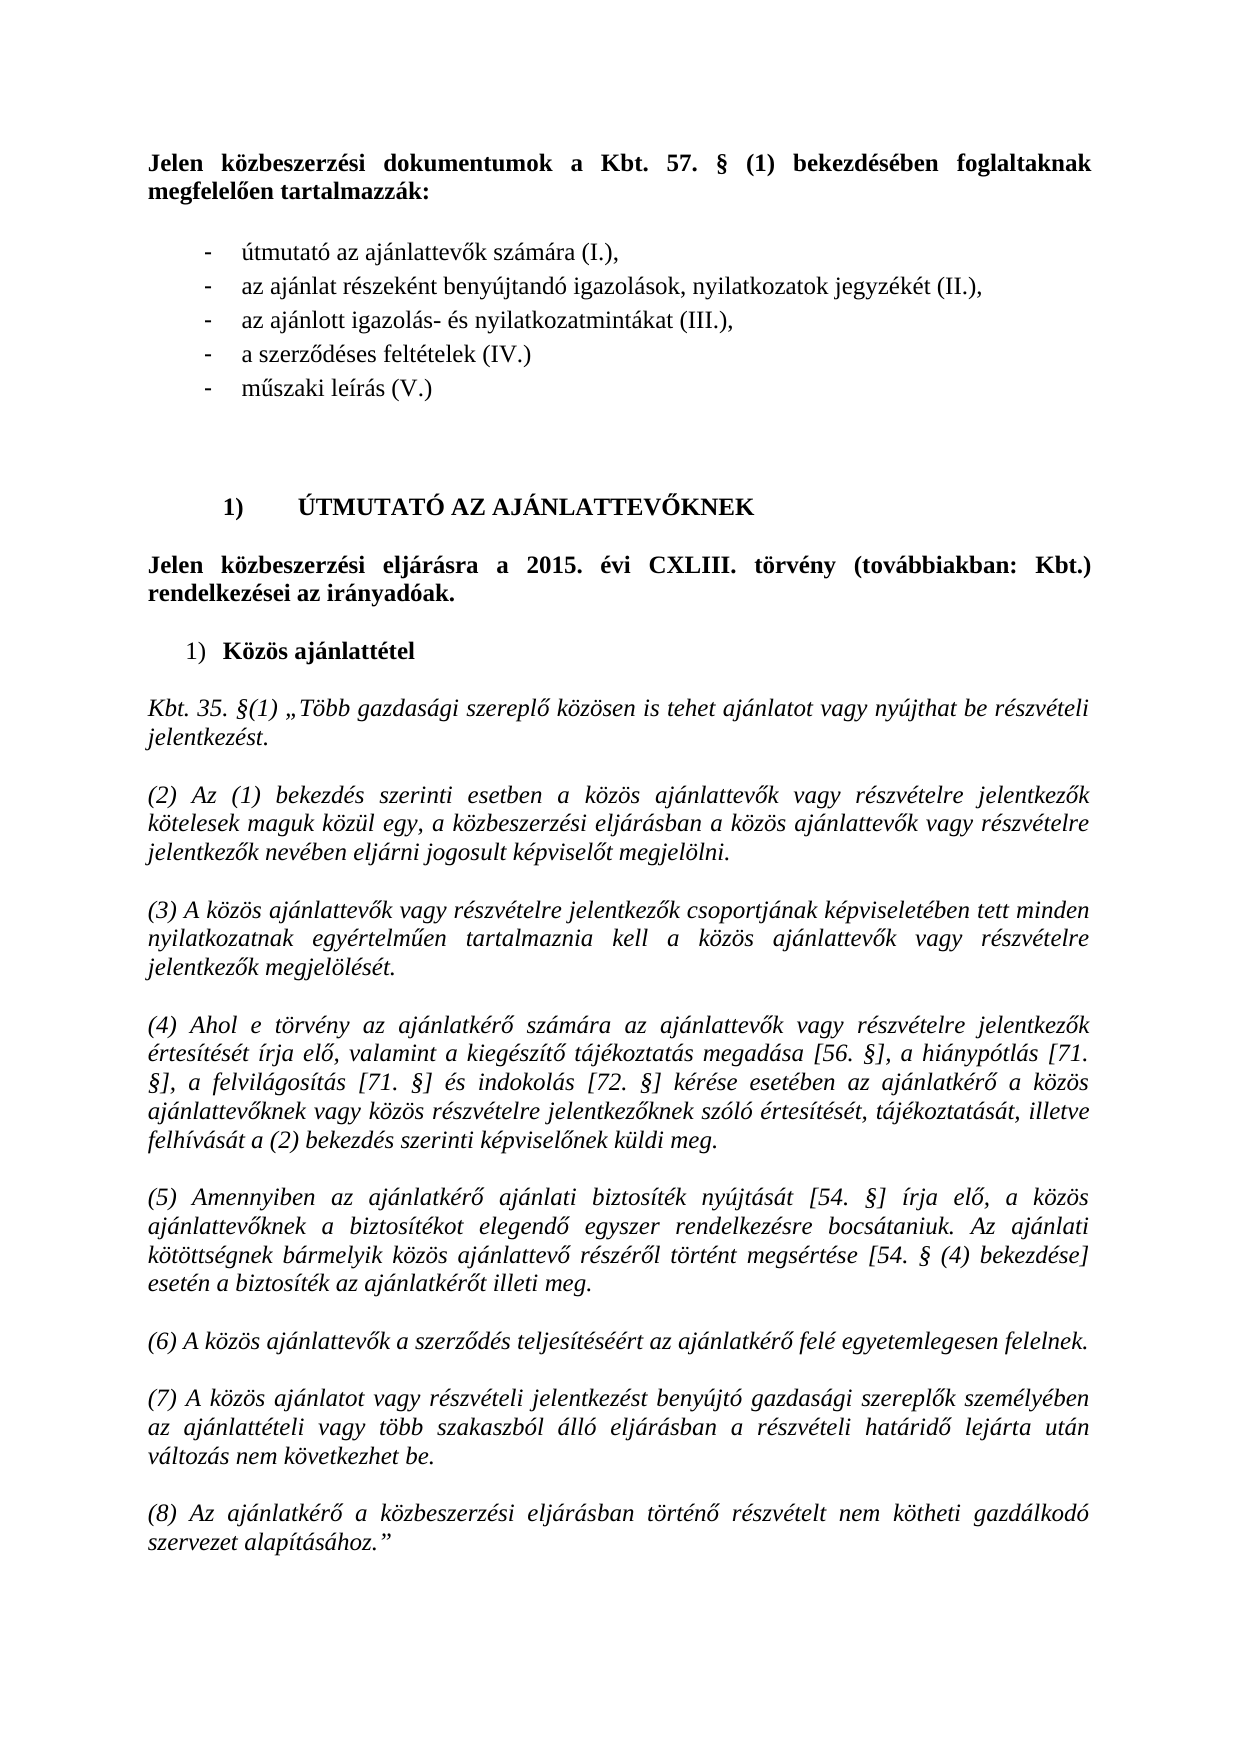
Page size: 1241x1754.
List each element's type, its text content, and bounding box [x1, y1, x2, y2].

text Kbt. 35. §(1) „Több gazdasági szereplő közösen is tehet ajánlatot vagy nyújthat be részvételi jelentkezést. [148, 693, 1093, 751]
list Közös ajánlattétel [185, 636, 1093, 665]
text (6) A közös ajánlattevők a szerződés teljesítéséért az ajánlatkérő felé egyetemlegesen felelnek. [148, 1326, 1093, 1355]
text (5) Amennyiben az ajánlatkérő ajánlati biztosíték nyújtását [54. §] írja elő, a közös ajánlattevőknek a biztosítékot elegendő egyszer rendelkezésre bocsátaniuk. Az ajánlati kötöttségnek bármelyik közös ajánlattevő részéről történt megsértése [54. § (4) bekezdése] esetén a biztosíték az ajánlatkérőt illeti meg. [148, 1182, 1093, 1297]
list az ajánlat részeként benyújtandó igazolások, nyilatkozatok jegyzékét (II.), [204, 268, 1093, 302]
list műszaki leírás (V.) [204, 370, 1093, 404]
text (2) Az (1) bekezdés szerinti esetben a közös ajánlattevők vagy részvételre jelentkezők kötelesek maguk közül egy, a közbeszerzési eljárásban a közös ajánlattevők vagy részvételre jelentkezők nevében eljárni jogosult képviselőt megjelölni. [148, 780, 1093, 866]
text Jelen közbeszerzési dokumentumok a Kbt. 57. § (1) bekezdésében foglaltaknak megfelelően tartalmazzák: [148, 148, 1093, 205]
list az ajánlott igazolás- és nyilatkozatmintákat (III.), [204, 302, 1093, 336]
text (8) Az ajánlatkérő a közbeszerzési eljárásban történő részvételt nem kötheti gazdálkodó szervezet alapításához.” [148, 1498, 1093, 1556]
text (3) A közös ajánlattevők vagy részvételre jelentkezők csoportjának képviseletében tett minden nyilatkozatnak egyértelműen tartalmaznia kell a közös ajánlattevők vagy részvételre jelentkezők megjelölését. [148, 895, 1093, 981]
text Jelen közbeszerzési eljárásra a 2015. évi CXLIII. törvény (továbbiakban: Kbt.) rendelkezései az irányadóak. [148, 550, 1093, 607]
list útmutató az ajánlattevők számára (I.), [204, 234, 1093, 268]
text (7) A közös ajánlatot vagy részvételi jelentkezést benyújtó gazdasági szereplők személyében az ajánlattételi vagy több szakaszból álló eljárásban a részvételi határidő lejárta után változás nem következhet be. [148, 1383, 1093, 1470]
text (4) Ahol e törvény az ajánlatkérő számára az ajánlattevők vagy részvételre jelentkezők értesítését írja elő, valamint a kiegészítő tájékoztatás megadása [56. §], a hiánypótlás [71. §], a felvilágosítás [71. §] és indokolás [72. §] kérése esetében az ajánlatkérő a közös ajánlattevőknek vagy közös részvételre jelentkezőknek szóló értesítését, tájékoztatását, illetve felhívását a (2) bekezdés szerinti képviselőnek küldi meg. [148, 1010, 1093, 1153]
list a szerződéses feltételek (IV.) [204, 336, 1093, 370]
list ÚTMUTATÓ AZ AJÁNLATTEVŐKNEK [223, 492, 1093, 521]
